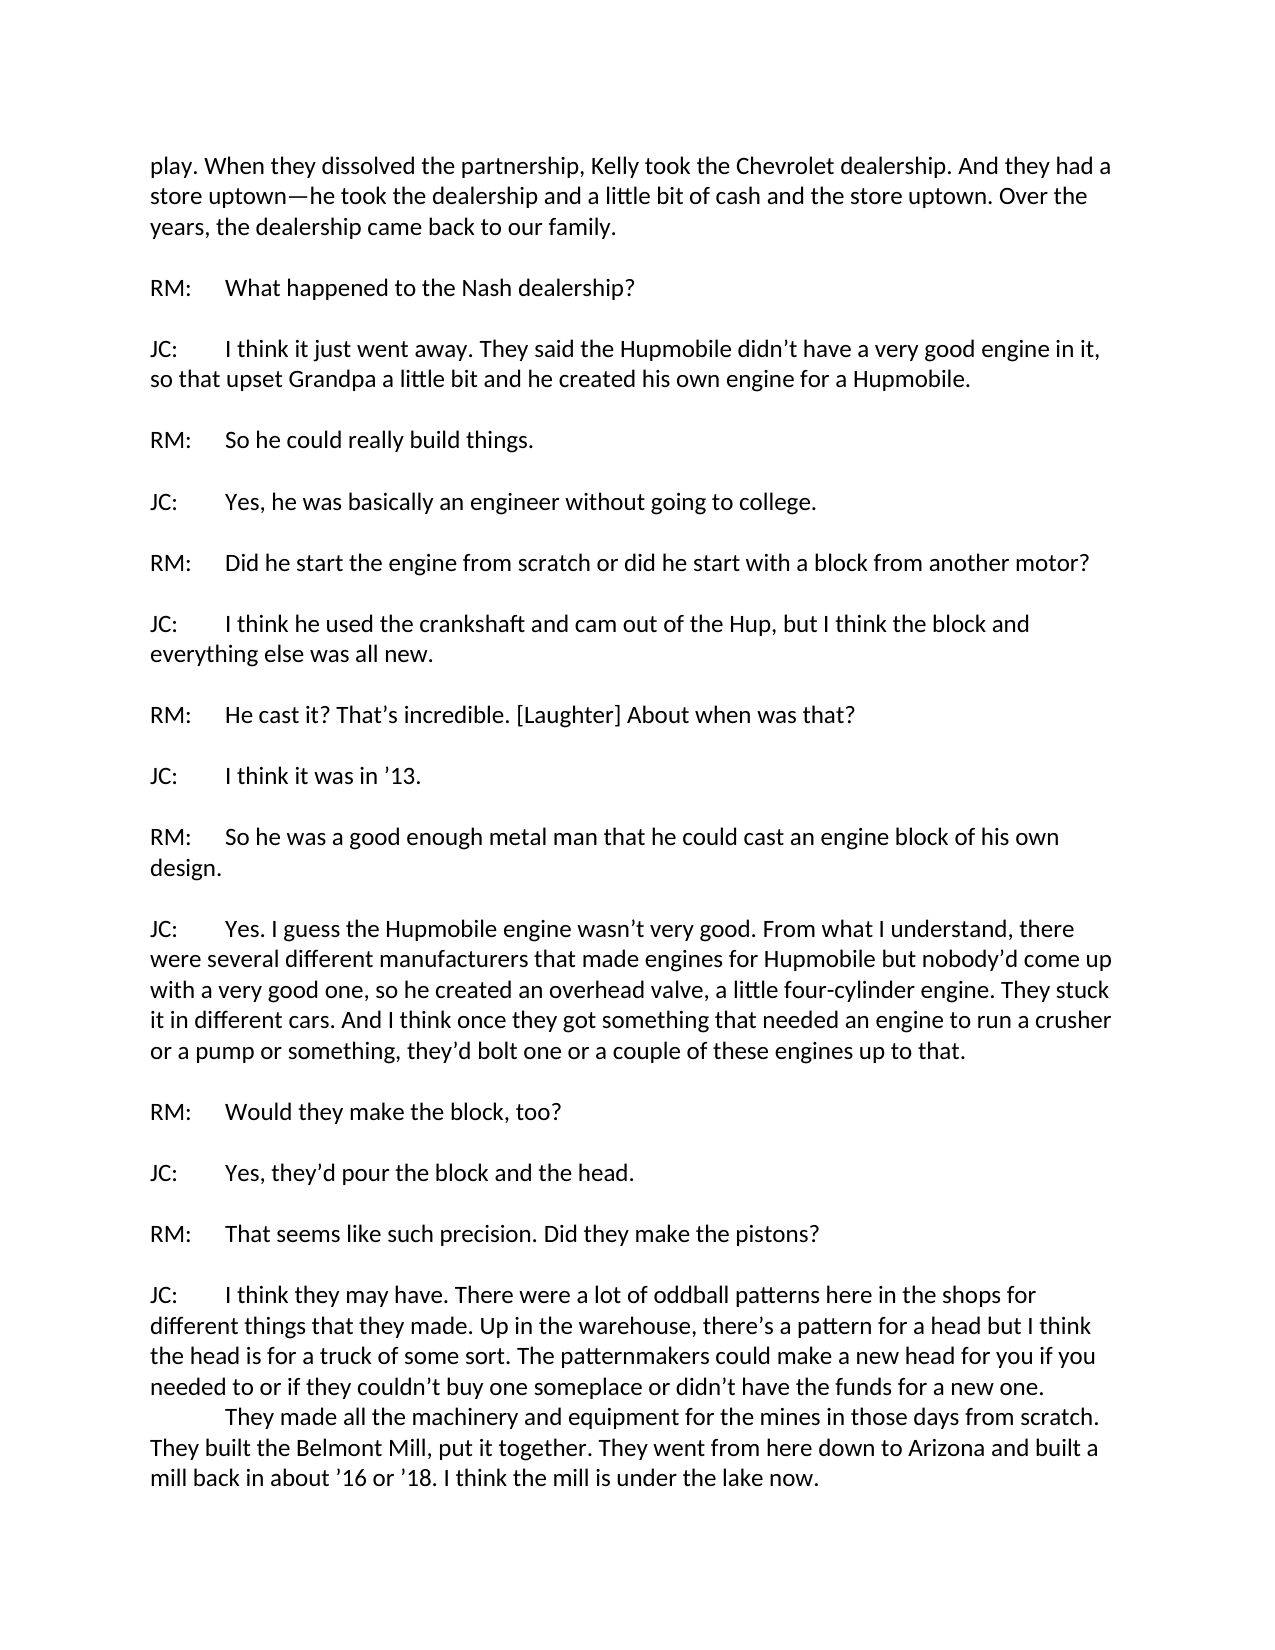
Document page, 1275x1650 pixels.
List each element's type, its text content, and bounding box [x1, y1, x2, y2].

text JC: I think it was in ’13. [150, 760, 1125, 791]
text RM: Would they make the block, too? [150, 1096, 1125, 1127]
text They made all the machinery and equipment for the mines in those days from scratch. They built the Belmont Mill, put it together. They went from here down to Arizona and built a mill back in about ’16 or ’18. I think the mill is under the lake now. [150, 1401, 1125, 1493]
text RM: So he was a good enough metal man that he could cast an engine block of his own design. [150, 821, 1125, 882]
text RM: So he could really build things. [150, 425, 1125, 455]
text RM: What happened to the Nash dealership? [150, 272, 1125, 303]
text JC: Yes, they’d pour the block and the head. [150, 1157, 1125, 1188]
text JC: I think he used the crankshaft and cam out of the Hup, but I think the block and everything else was all new. [150, 608, 1125, 669]
text RM: He cast it? That’s incredible. [Laughter] About when was that? [150, 699, 1125, 730]
text RM: Did he start the engine from scratch or did he start with a block from another motor? [150, 547, 1125, 577]
text JC: Yes, he was basically an engineer without going to college. [150, 486, 1125, 516]
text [150, 150, 1125, 242]
text JC: Yes. I guess the Hupmobile engine wasn’t very good. From what I understand, there were several different manufacturers that made engines for Hupmobile but nobody’d come up with a very good one, so he created an overhead valve, a little four-cylinder engine. They stuck it in different cars. And I think once they got something that needed an engine to run a crusher or a pump or something, they’d bolt one or a couple of these engines up to that. [150, 913, 1125, 1066]
text RM: That seems like such precision. Did they make the pistons? [150, 1218, 1125, 1249]
text JC: I think it just went away. They said the Hupmobile didn’t have a very good engine in it, so that upset Grandpa a little bit and he created his own engine for a Hupmobile. [150, 333, 1125, 394]
text JC: I think they may have. There were a lot of oddball patterns here in the shops for different things that they made. Up in the warehouse, there’s a pattern for a head but I think the head is for a truck of some sort. The patternmakers could make a new head for you if you needed to or if they couldn’t buy one someplace or didn’t have the funds for a new one. [150, 1279, 1125, 1401]
